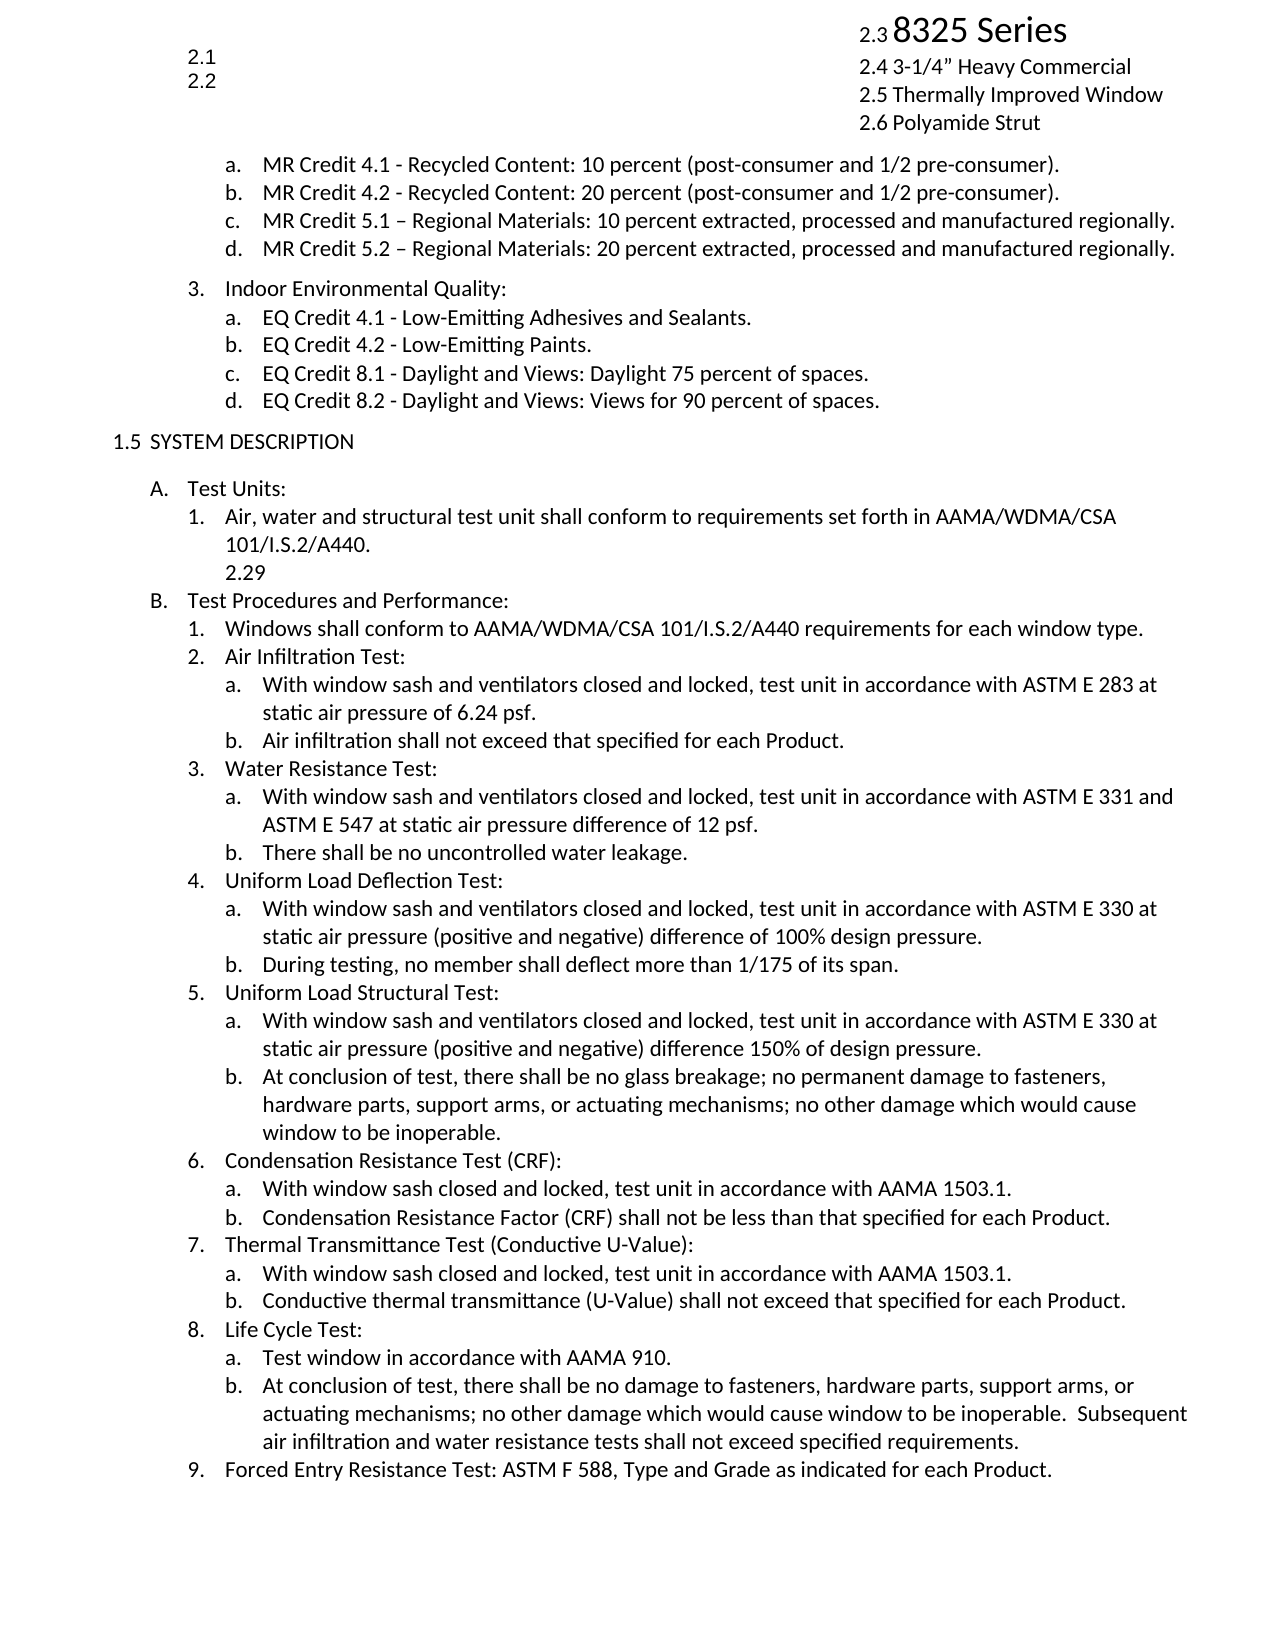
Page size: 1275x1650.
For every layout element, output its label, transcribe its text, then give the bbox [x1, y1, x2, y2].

list Life Cycle Test: [187, 1315, 1200, 1343]
list SYSTEM DESCRIPTION [112, 427, 1200, 455]
list Indoor Environmental Quality: [187, 274, 1200, 303]
list With window sash and ventilators closed and locked, test unit in accordance with ASTM E 330 at static air pressure (positive and negative) difference 150% of design pressure. [225, 1006, 1200, 1062]
list Condensation Resistance Test (CRF): [187, 1147, 1200, 1174]
list With window sash and ventilators closed and locked, test unit in accordance with ASTM E 330 at static air pressure (positive and negative) difference of 100% design pressure. [225, 894, 1200, 950]
list Uniform Load Deflection Test: [187, 866, 1200, 894]
list EQ Credit 4.1 - Low-Emitting Adhesives and Sealants. [225, 303, 1200, 331]
list Uniform Load Structural Test: [187, 978, 1200, 1006]
list Air, water and structural test unit shall conform to requirements set forth in AAMA/WDMA/CSA 101/I.S.2/A440. [187, 502, 1200, 558]
list Thermal Transmittance Test (Conductive U-Value): [187, 1231, 1200, 1259]
list With window sash closed and locked, test unit in accordance with AAMA 1503.1. [225, 1259, 1200, 1287]
list At conclusion of test, there shall be no damage to fasteners, hardware parts, support arms, or actuating mechanisms; no other damage which would cause window to be inoperable. Subsequent air infiltration and water resistance tests shall not exceed specified requirements. [225, 1371, 1200, 1455]
list During testing, no member shall deflect more than 1/175 of its span. [225, 950, 1200, 978]
list MR Credit 5.1 – Regional Materials: 10 percent extracted, processed and manufactured regionally. [225, 206, 1200, 234]
list Air Infiltration Test: [187, 642, 1200, 670]
list Water Resistance Test: [187, 754, 1200, 782]
list EQ Credit 4.2 - Low-Emitting Paints. [225, 331, 1200, 359]
list Condensation Resistance Factor (CRF) shall not be less than that specified for each Product. [225, 1203, 1200, 1231]
list MR Credit 4.1 - Recycled Content: 10 percent (post-consumer and 1/2 pre-consumer). [225, 150, 1200, 178]
list With window sash and ventilators closed and locked, test unit in accordance with ASTM E 283 at static air pressure of 6.24 psf. [225, 670, 1200, 726]
list Conductive thermal transmittance (U-Value) shall not exceed that specified for each Product. [225, 1287, 1200, 1315]
list Test Units: [150, 474, 1200, 502]
list Test Procedures and Performance: [150, 586, 1200, 614]
list There shall be no uncontrolled water leakage. [225, 838, 1200, 866]
list MR Credit 4.2 - Recycled Content: 20 percent (post-consumer and 1/2 pre-consumer). [225, 178, 1200, 206]
list At conclusion of test, there shall be no glass breakage; no permanent damage to fasteners, hardware parts, support arms, or actuating mechanisms; no other damage which would cause window to be inoperable. [225, 1062, 1200, 1147]
list Test window in accordance with AAMA 910. [225, 1343, 1200, 1371]
list MR Credit 5.2 – Regional Materials: 20 percent extracted, processed and manufactured regionally. [225, 234, 1200, 262]
list EQ Credit 8.2 - Daylight and Views: Views for 90 percent of spaces. [225, 387, 1200, 415]
list EQ Credit 8.1 - Daylight and Views: Daylight 75 percent of spaces. [225, 359, 1200, 387]
list Windows shall conform to AAMA/WDMA/CSA 101/I.S.2/A440 requirements for each window type. [187, 614, 1200, 642]
list With window sash and ventilators closed and locked, test unit in accordance with ASTM E 331 and ASTM E 547 at static air pressure difference of 12 psf. [225, 782, 1200, 838]
list With window sash closed and locked, test unit in accordance with AAMA 1503.1. [225, 1174, 1200, 1203]
list Forced Entry Resistance Test: ASTM F 588, Type and Grade as indicated for each Product. [187, 1455, 1200, 1483]
list Air infiltration shall not exceed that specified for each Product. [225, 726, 1200, 754]
